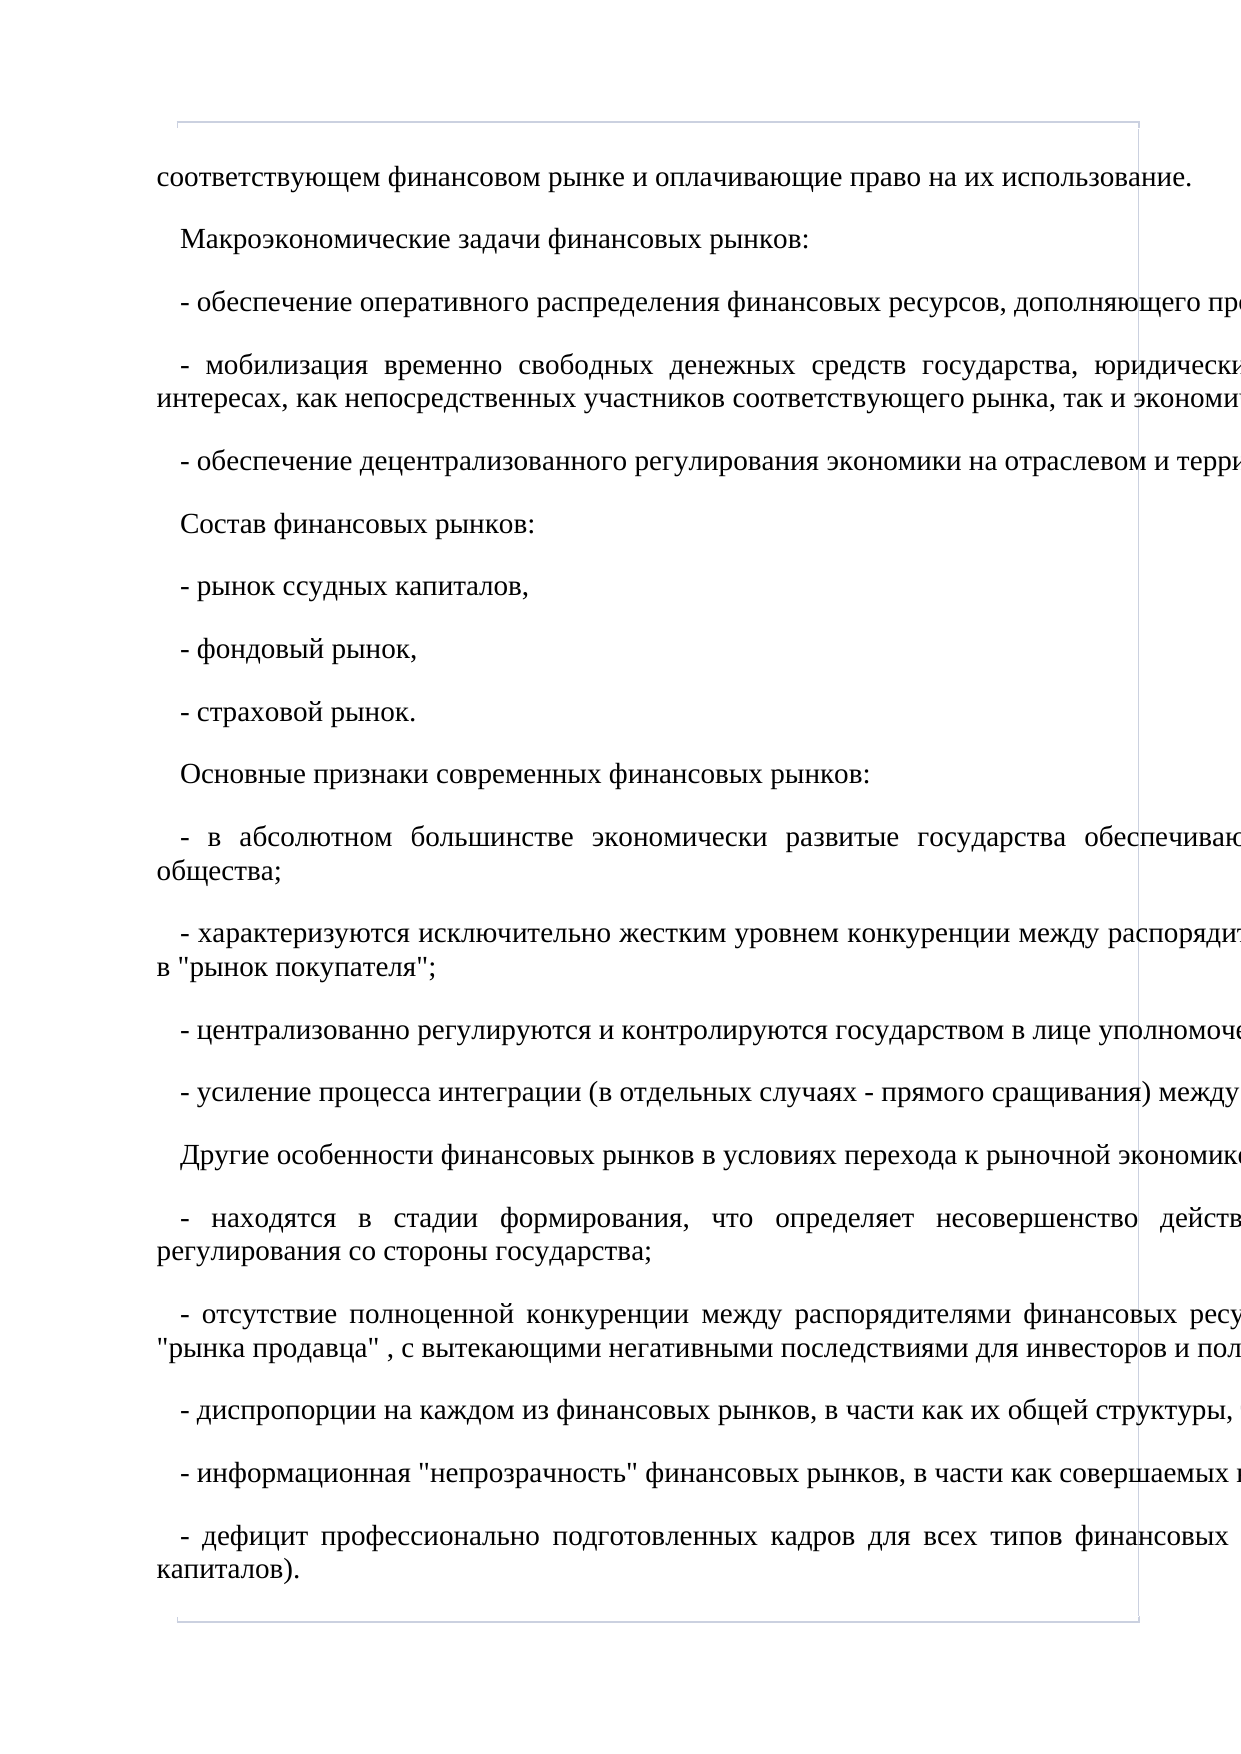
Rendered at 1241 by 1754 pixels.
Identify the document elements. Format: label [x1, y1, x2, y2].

table_header [1140, 834, 1150, 1345]
table_header [1140, 311, 1150, 833]
table_header [176, 1539, 1150, 1626]
table_header [1140, 1482, 1150, 1538]
table_header [1142, 1344, 1149, 1356]
table_header [1140, 1355, 1150, 1481]
table_header [176, 118, 1150, 310]
